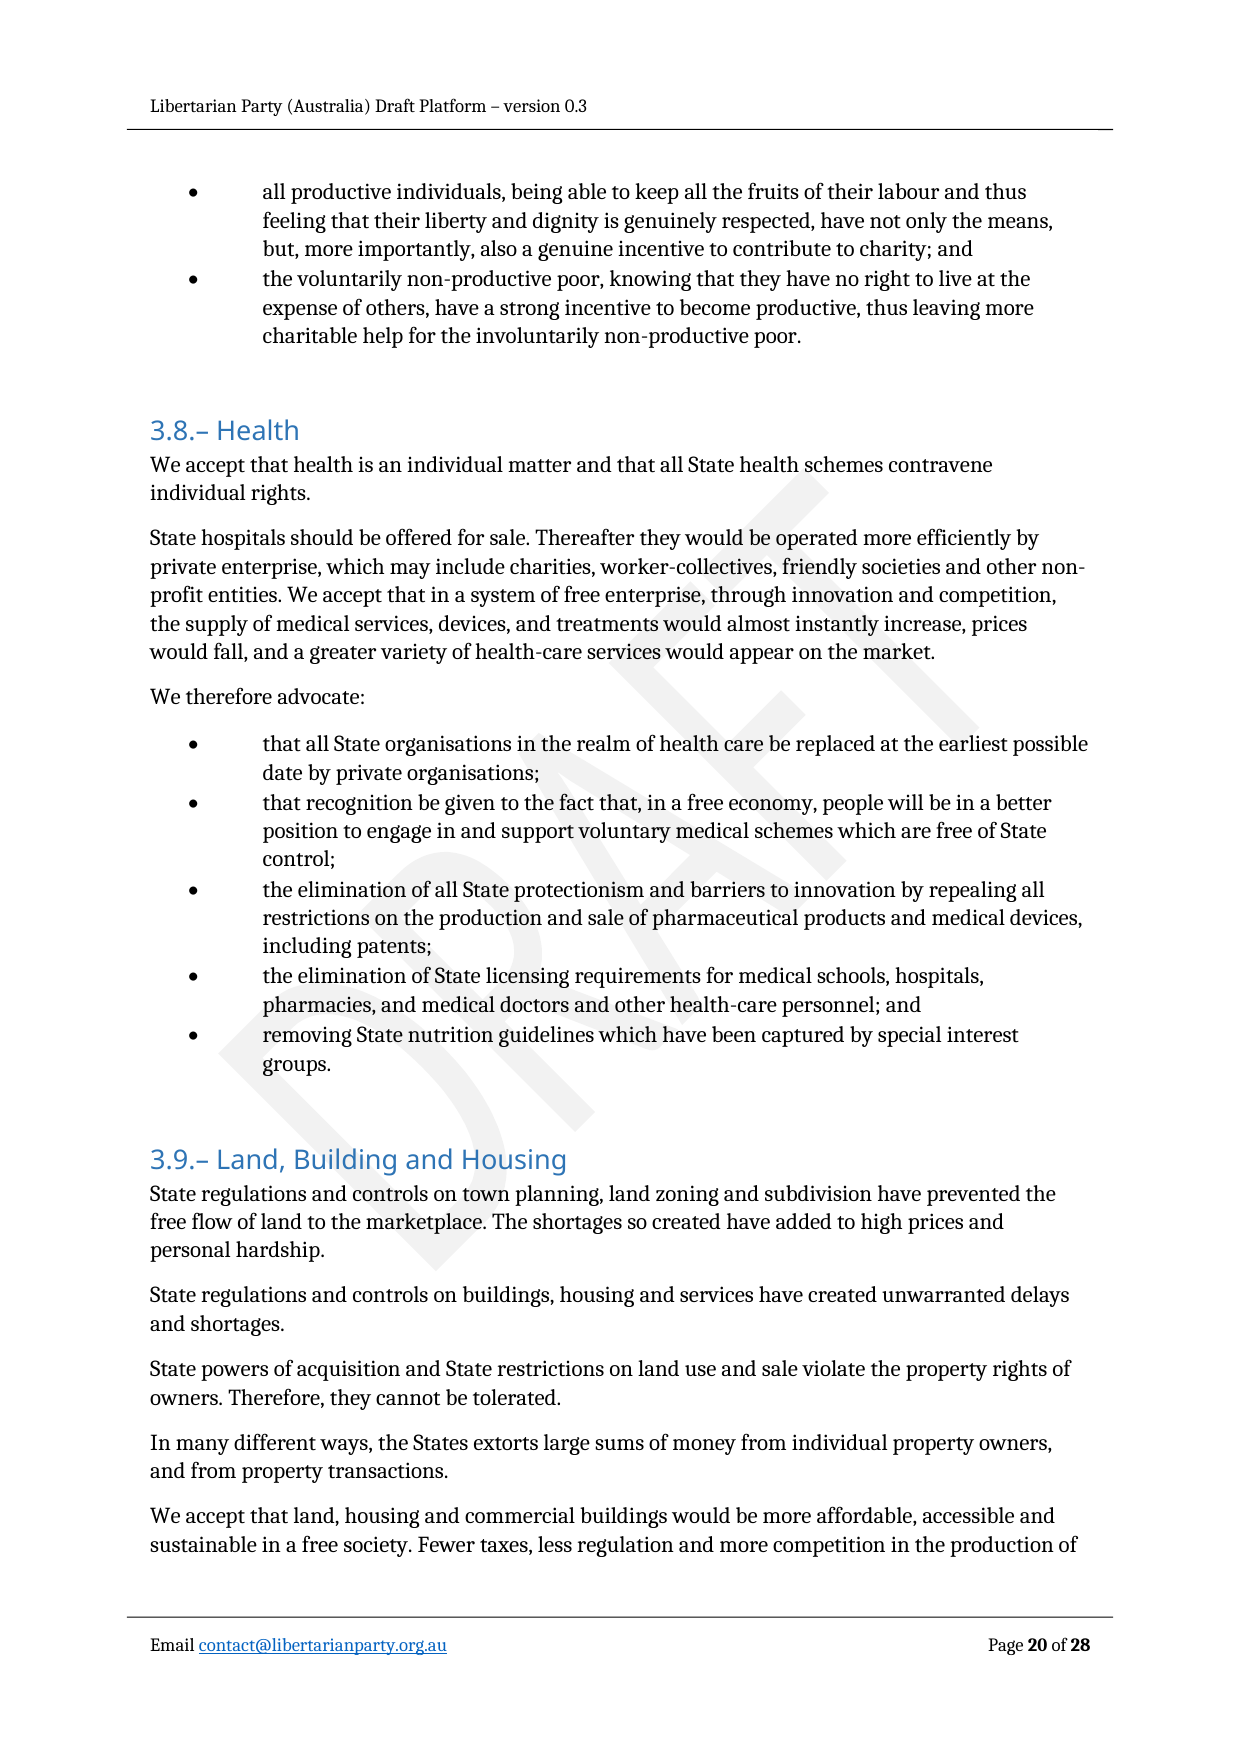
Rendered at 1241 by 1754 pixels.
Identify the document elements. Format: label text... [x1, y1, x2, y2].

list the voluntarily non-productive poor, knowing that they have no right to live at the expense of others, have a strong incentive to become productive, thus leaving more charitable help for the involuntarily non-productive poor. [187, 264, 1090, 349]
subtitle 3.9.– Land, Building and Housing [150, 1141, 1090, 1177]
text State regulations and controls on town planning, land zoning and subdivision have prevented the free flow of land to the marketplace. The shortages so created have added to high prices and personal hardship. [150, 1180, 1090, 1263]
text In many different ways, the States extorts large sums of money from individual property owners, and from property transactions. [150, 1429, 1090, 1484]
text State hospitals should be offered for sale. Thereafter they would be operated more efficiently by private enterprise, which may include charities, worker-collectives, friendly societies and other non-profit entities. We accept that in a system of free enterprise, through innovation and competition, the supply of medical services, devices, and treatments would almost instantly increase, prices would fall, and a greater variety of health-care services would appear on the market. [150, 525, 1090, 665]
text We therefore advocate: [150, 684, 1090, 710]
text State regulations and controls on buildings, housing and services have created unwarranted delays and shortages. [150, 1282, 1090, 1337]
subtitle 3.8.– Health [150, 412, 1090, 449]
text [150, 1503, 1090, 1558]
text We accept that health is an individual matter and that all State health schemes contravene individual rights. [150, 452, 1090, 506]
list all productive individuals, being able to keep all the fruits of their labour and thus feeling that their liberty and dignity is genuinely respected, have not only the means, but, more importantly, also a genuine incentive to contribute to charity; and [187, 177, 1090, 262]
list the elimination of State licensing requirements for medical schools, hospitals, pharmacies, and medical doctors and other health-care personnel; and [187, 962, 1090, 1018]
list the elimination of all State protectionism and barriers to innovation by repealing all restrictions on the production and sale of pharmaceutical products and medical devices, including patents; [187, 875, 1090, 959]
list that recognition be given to the fact that, in a free economy, people will be in a better position to engage in and support voluntary medical schemes which are free of State control; [187, 788, 1090, 873]
list removing State nutrition guidelines which have been captured by special interest groups. [187, 1020, 1090, 1077]
list that all State organisations in the realm of health care be replaced at the earliest possible date by private organisations; [187, 729, 1090, 786]
text State powers of acquisition and State restrictions on land use and sale violate the property rights of owners. Therefore, they cannot be tolerated. [150, 1356, 1090, 1411]
